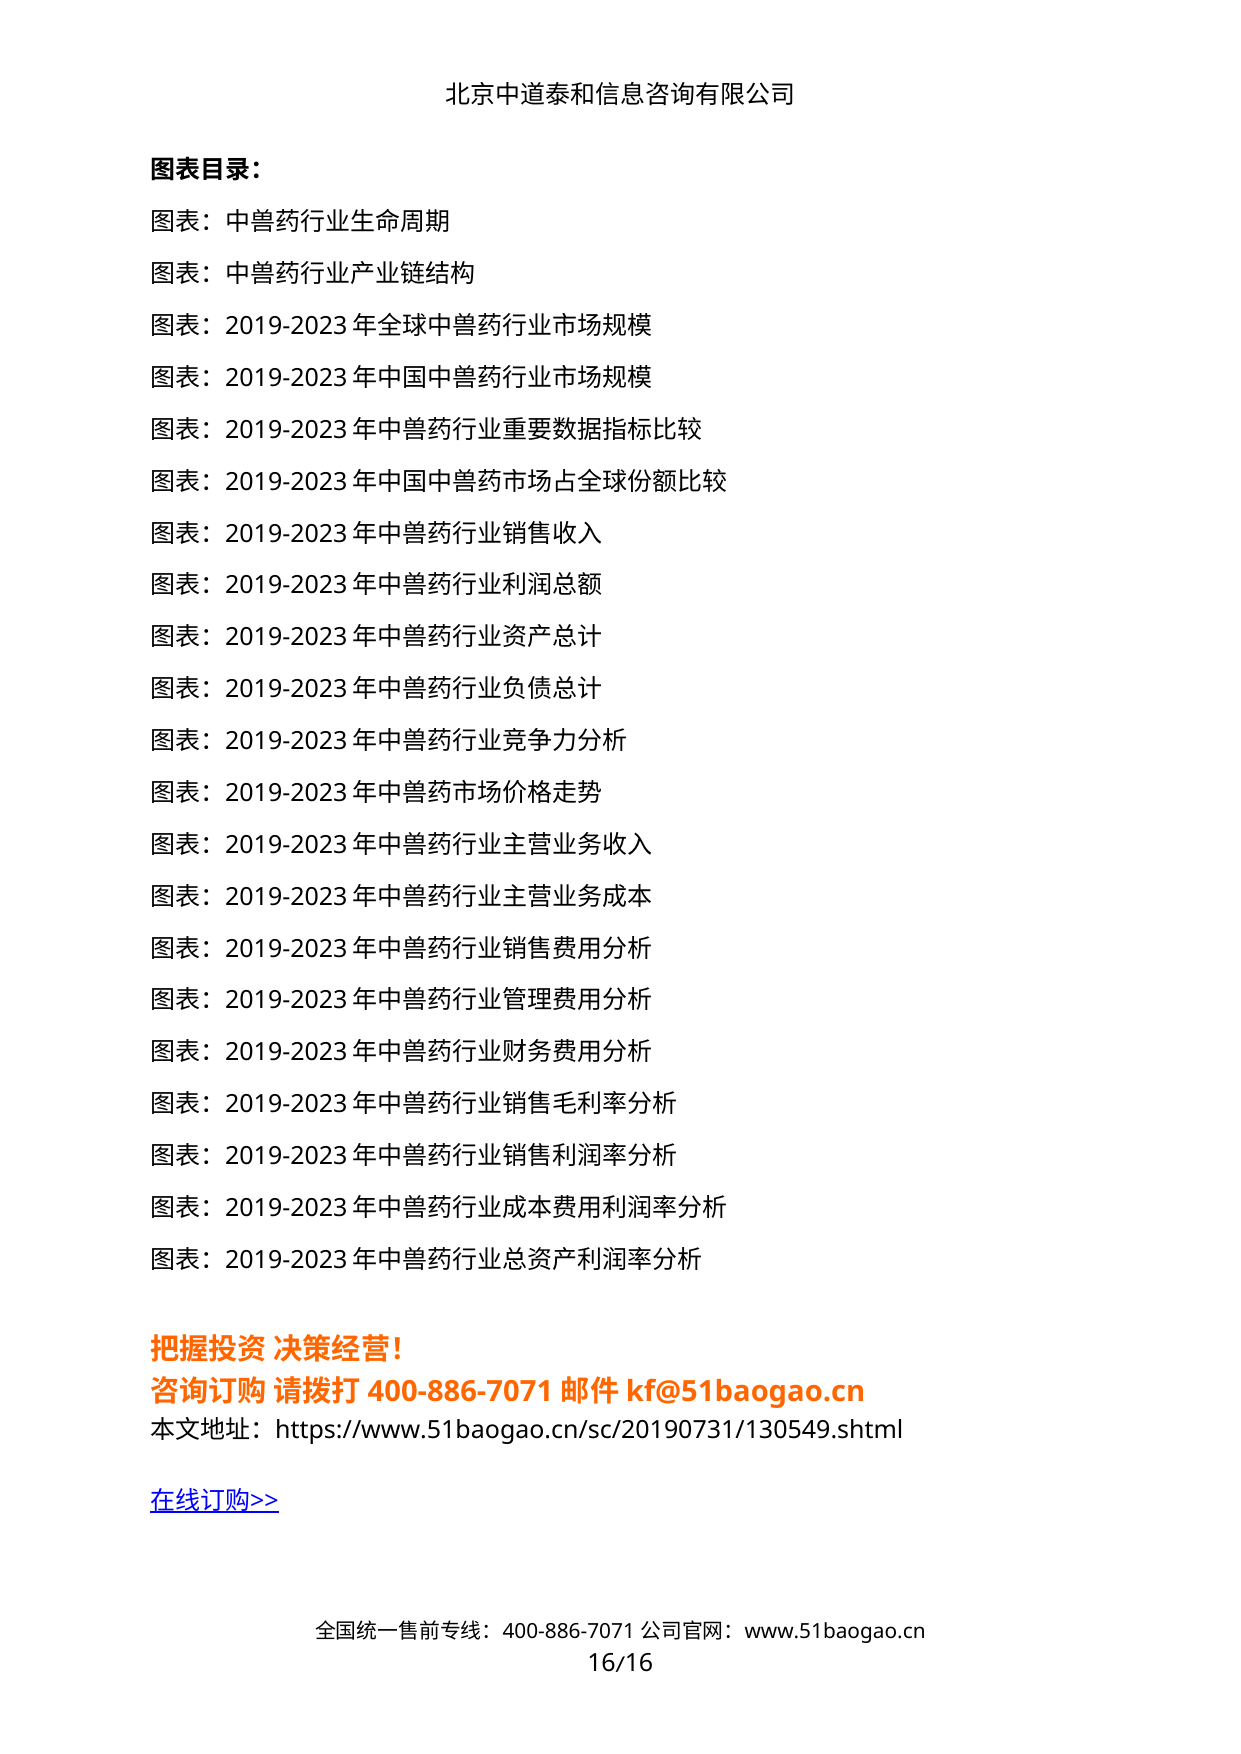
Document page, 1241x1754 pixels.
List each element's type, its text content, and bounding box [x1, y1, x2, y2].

text 图表：2019-2023年中国中兽药行业市场规模 [150, 357, 1090, 394]
text 图表目录： [150, 150, 1090, 186]
text 图表：2019-2023年中兽药行业总资产利润率分析 [150, 1239, 1090, 1276]
text 图表：2019-2023年中兽药行业成本费用利润率分析 [150, 1187, 1090, 1224]
text 图表：2019-2023年中兽药行业重要数据指标比较 [150, 409, 1090, 446]
text 图表：2019-2023年中兽药行业销售费用分析 [150, 928, 1090, 964]
text 图表：2019-2023年中兽药行业利润总额 [150, 565, 1090, 601]
text 图表：2019-2023年中兽药行业主营业务成本 [150, 876, 1090, 912]
text 图表：2019-2023年中兽药行业销售毛利率分析 [150, 1084, 1090, 1120]
text 在线订购>> [150, 1446, 1090, 1517]
text 图表：2019-2023年中国中兽药市场占全球份额比较 [150, 461, 1090, 497]
text 图表：2019-2023年中兽药行业负债总计 [150, 669, 1090, 705]
text 图表：2019-2023年中兽药行业销售收入 [150, 513, 1090, 549]
text 图表：2019-2023年中兽药行业资产总计 [150, 617, 1090, 653]
text 图表：2019-2023年中兽药行业管理费用分析 [150, 980, 1090, 1016]
text 图表：2019-2023年全球中兽药行业市场规模 [150, 306, 1090, 342]
text 图表：中兽药行业产业链结构 [150, 254, 1090, 290]
text 图表：中兽药行业生命周期 [150, 202, 1090, 238]
text 图表：2019-2023年中兽药市场价格走势 [150, 772, 1090, 809]
text 图表：2019-2023年中兽药行业财务费用分析 [150, 1032, 1090, 1068]
text 图表：2019-2023年中兽药行业销售利润率分析 [150, 1136, 1090, 1172]
text 图表：2019-2023年中兽药行业竞争力分析 [150, 721, 1090, 757]
text 把握投资 决策经营！咨询订购 请拨打 400-886-7071 邮件 kf@51baogao.cn本文地址：https://www.51baogao.cn/sc/20190731/130549.shtml [150, 1291, 1090, 1446]
text 图表：2019-2023年中兽药行业主营业务收入 [150, 824, 1090, 861]
